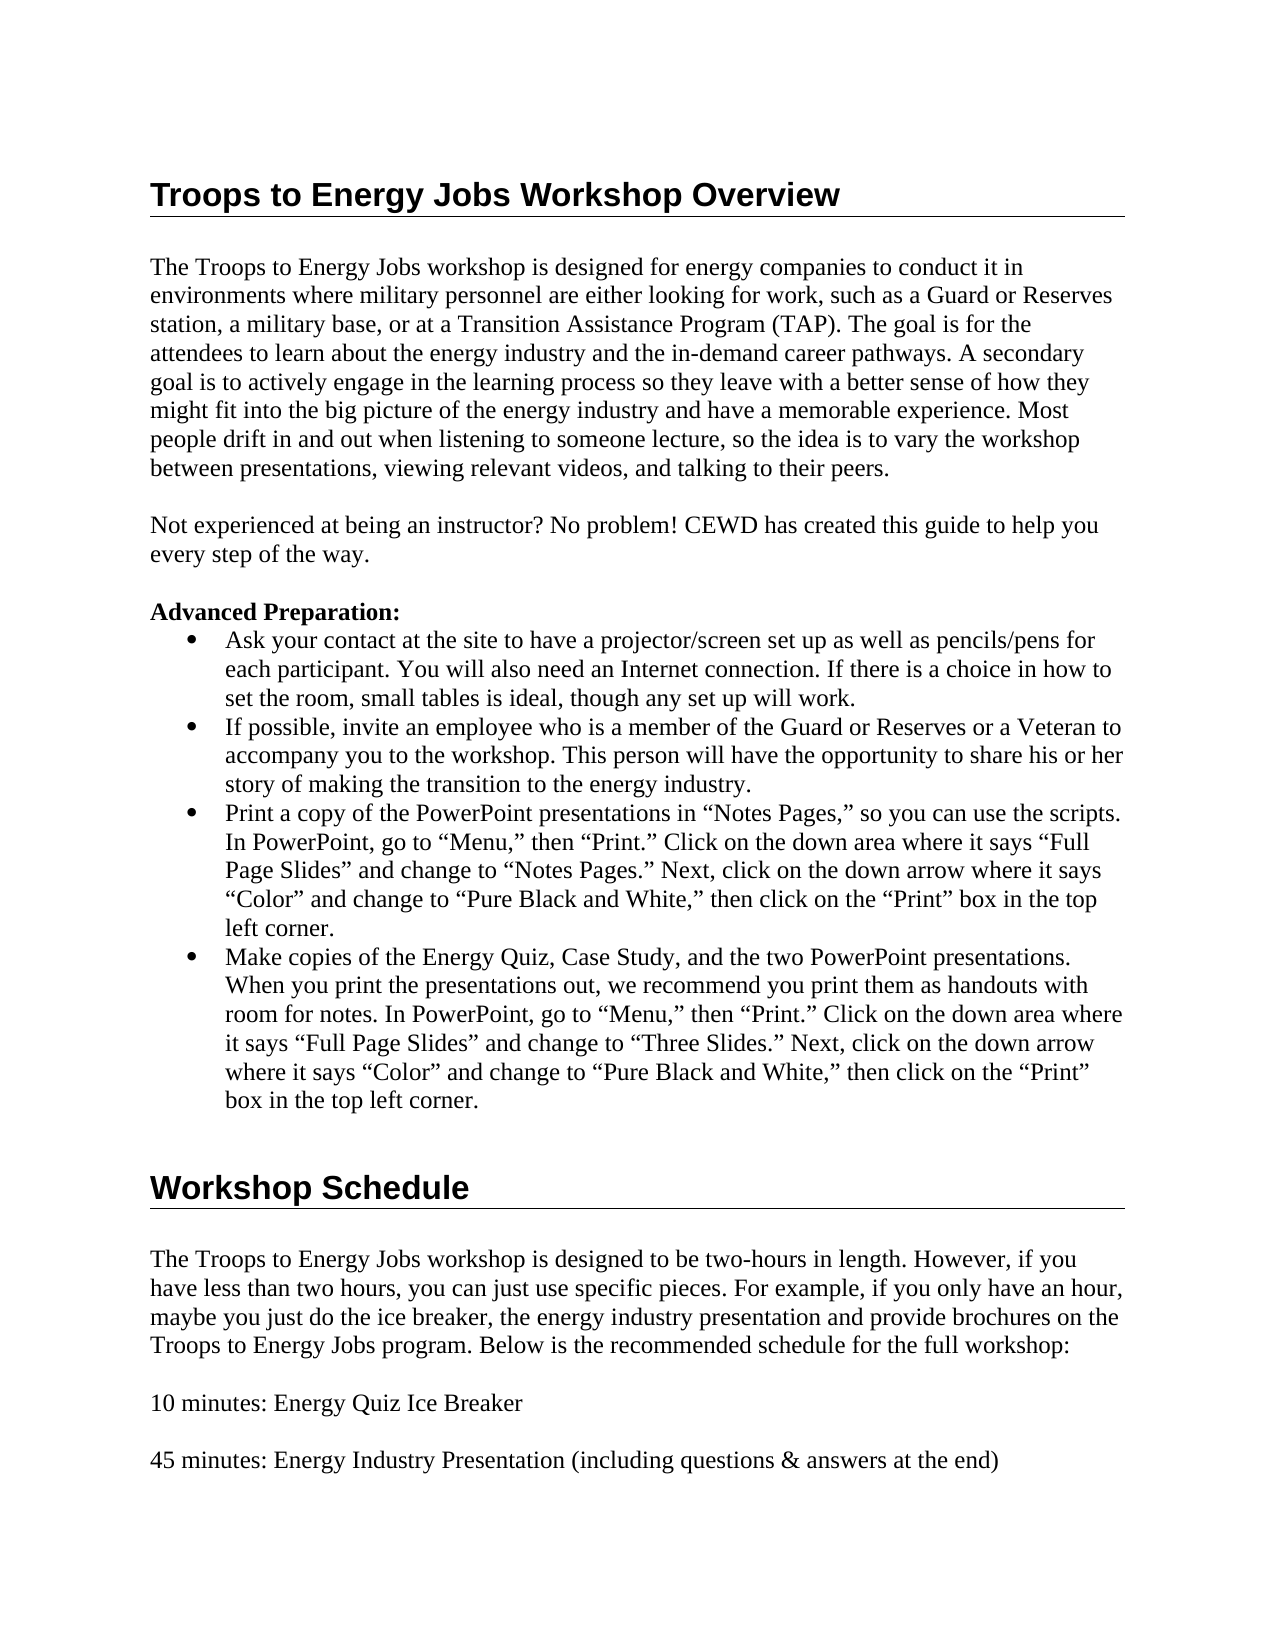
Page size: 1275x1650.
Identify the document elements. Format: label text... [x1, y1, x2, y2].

list If possible, invite an employee who is a member of the Guard or Reserves or a Veteran to accompany you to the workshop. This person will have the opportunity to share his or her story of making the transition to the energy industry. [187, 712, 1125, 798]
list Print a copy of the PowerPoint presentations in “Notes Pages,” so you can use the scripts. In PowerPoint, go to “Menu,” then “Print.” Click on the down area where it says “Full Page Slides” and change to “Notes Pages.” Next, click on the down arrow where it says “Color” and change to “Pure Black and White,” then click on the “Print” box in the top left corner. [187, 798, 1125, 942]
subtitle Workshop Schedule [150, 1168, 1125, 1208]
text The Troops to Energy Jobs workshop is designed for energy companies to conduct it in environments where military personnel are either looking for work, such as a Guard or Reserves station, a military base, or at a Transition Assistance Program (TAP). The goal is for the attendees to learn about the energy industry and the in-demand career pathways. A secondary goal is to actively engage in the learning process so they leave with a better sense of how they might fit into the big picture of the energy industry and have a memorable experience. Most people drift in and out when listening to someone lecture, so the idea is to vary the workshop between presentations, viewing relevant videos, and talking to their peers. [150, 252, 1125, 482]
text 10 minutes: Energy Quiz Ice Breaker [150, 1388, 1125, 1417]
text 45 minutes: Energy Industry Presentation (including questions & answers at the end) [150, 1446, 1125, 1474]
text Not experienced at being an instructor? No problem! CEWD has created this guide to help you every step of the way. [150, 510, 1125, 568]
text The Troops to Energy Jobs workshop is designed to be two-hours in length. However, if you have less than two hours, you can just use specific pieces. For example, if you only have an hour, maybe you just do the ice breaker, the energy industry presentation and provide brochures on the Troops to Energy Jobs program. Below is the recommended schedule for the full workshop: [150, 1244, 1125, 1359]
text Advanced Preparation: [150, 597, 1125, 625]
subtitle Troops to Energy Jobs Workshop Overview [150, 175, 1125, 216]
list Make copies of the Energy Quiz, Case Study, and the two PowerPoint presentations. When you print the presentations out, we recommend you print them as handouts with room for notes. In PowerPoint, go to “Menu,” then “Print.” Click on the down area where it says “Full Page Slides” and change to “Three Slides.” Next, click on the down arrow where it says “Color” and change to “Pure Black and White,” then click on the “Print” box in the top left corner. [187, 942, 1125, 1114]
list Ask your contact at the site to have a projector/screen set up as well as pencils/pens for each participant. You will also need an Internet connection. If there is a choice in how to set the room, small tables is ideal, though any set up will work. [187, 625, 1125, 712]
